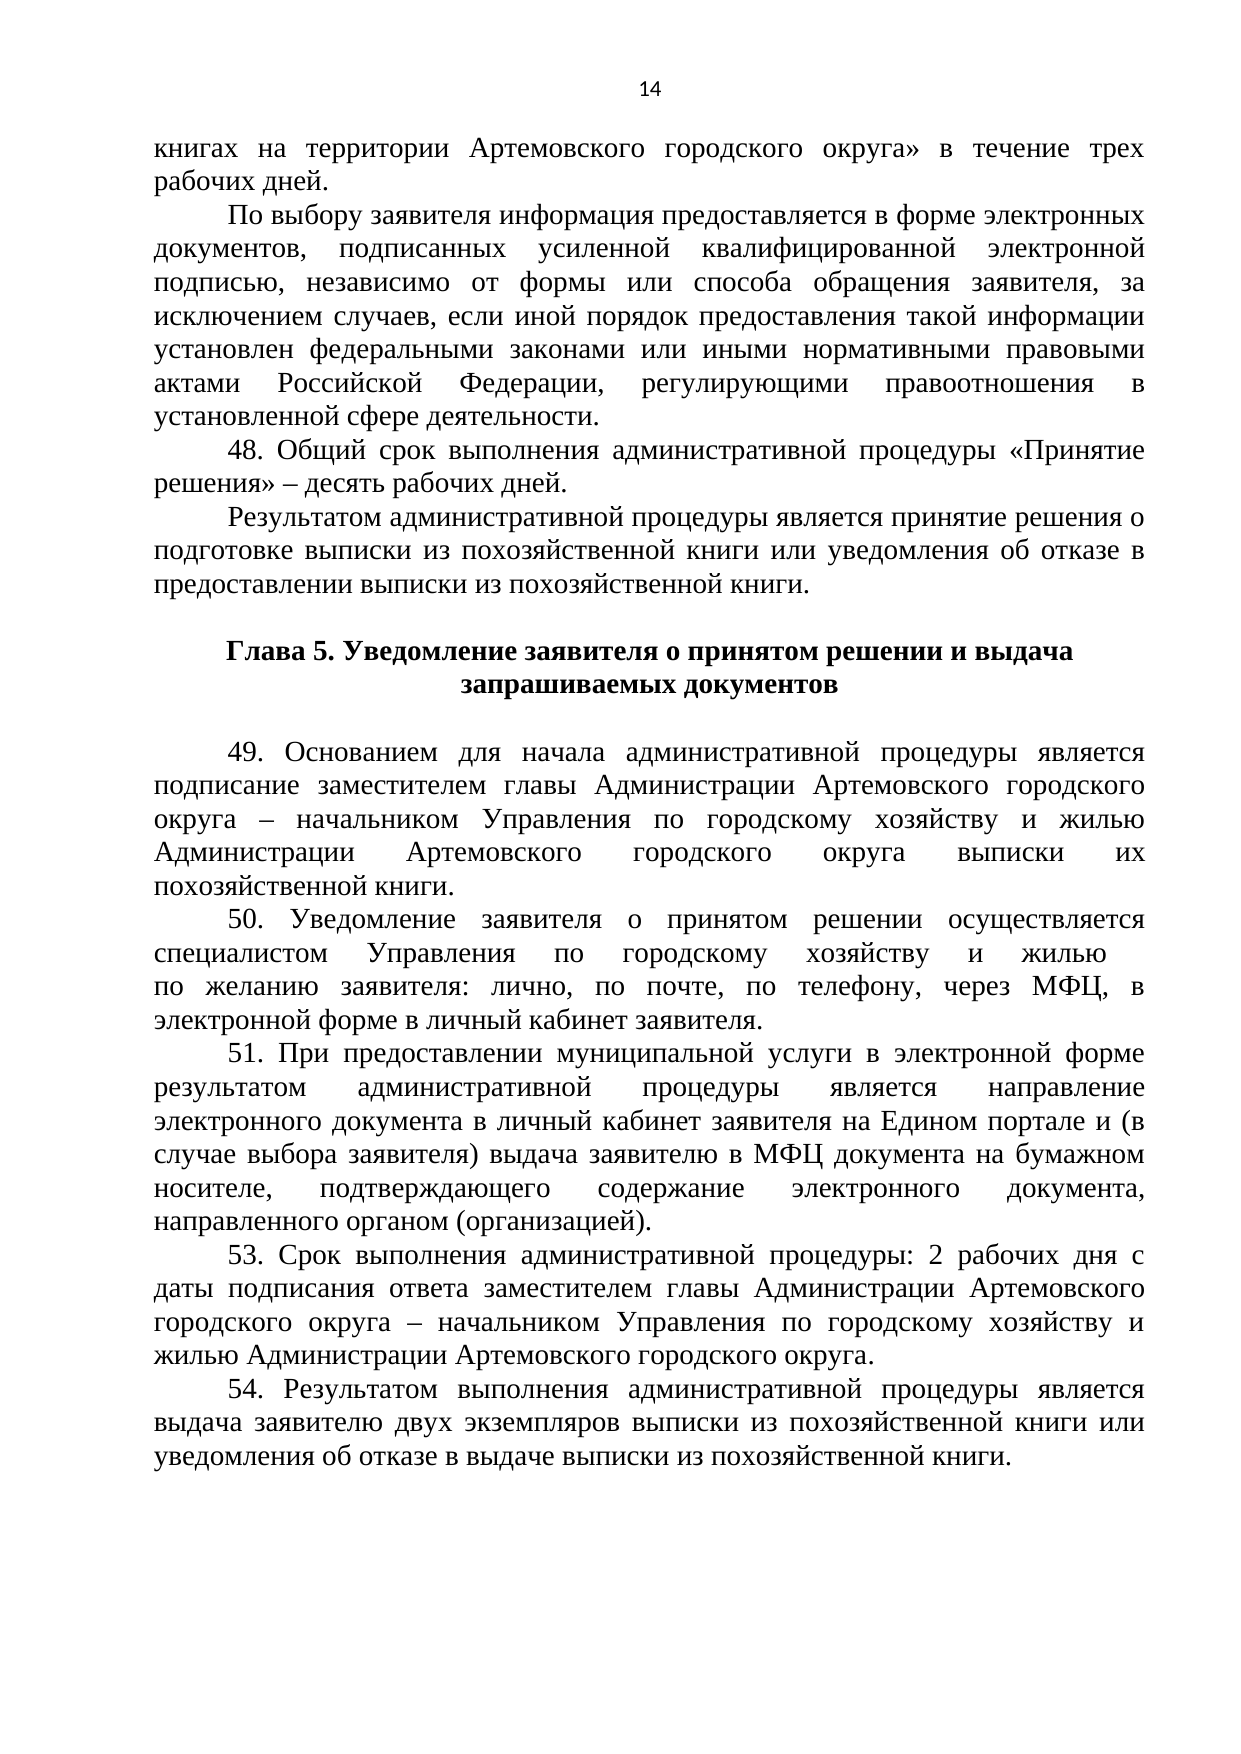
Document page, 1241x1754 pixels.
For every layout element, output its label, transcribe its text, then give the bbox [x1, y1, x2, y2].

text Результатом административной процедуры является принятие решения о подготовке выписки из похозяйственной книги или уведомления об отказе в предоставлении выписки из похозяйственной книги. [153, 499, 1146, 599]
text Глава 5. Уведомление заявителя о принятом решении и выдача запрашиваемых документов [153, 633, 1146, 700]
text 54. Результатом выполнения административной процедуры является выдача заявителю двух экземпляров выписки из похозяйственной книги или уведомления об отказе в выдаче выписки из похозяйственной книги. [153, 1371, 1146, 1472]
text По выбору заявителя информация предоставляется в форме электронных документов, подписанных усиленной квалифицированной электронной подписью, независимо от формы или способа обращения заявителя, за исключением случаев, если иной порядок предоставления такой информации установлен федеральными законами или иными нормативными правовыми актами Российской Федерации, регулирующими правоотношения в установленной сфере деятельности. [153, 197, 1146, 432]
text 51. При предоставлении муниципальной услуги в электронной форме результатом административной процедуры является направление электронного документа в личный кабинет заявителя на Едином портале и (в случае выбора заявителя) выдача заявителю в МФЦ документа на бумажном носителе, подтверждающего содержание электронного документа, направленного органом (организацией). [153, 1036, 1146, 1237]
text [153, 130, 1146, 197]
text 53. Срок выполнения административной процедуры: 2 рабочих дня с даты подписания ответа заместителем главы Администрации Артемовского городского округа – начальником Управления по городскому хозяйству и жилью Администрации Артемовского городского округа. [153, 1237, 1146, 1371]
text 49. Основанием для начала административной процедуры является подписание заместителем главы Администрации Артемовского городского округа – начальником Управления по городскому хозяйству и жилью Администрации Артемовского городского округа выписки их похозяйственной книги. [153, 734, 1146, 901]
text 50. Уведомление заявителя о принятом решении осуществляется специалистом Управления по городскому хозяйству и жилью по желанию заявителя: лично, по почте, по телефону, через МФЦ, в электронной форме в личный кабинет заявителя. [153, 901, 1146, 1036]
text 48. Общий срок выполнения административной процедуры «Принятие решения» – десять рабочих дней. [153, 432, 1146, 499]
